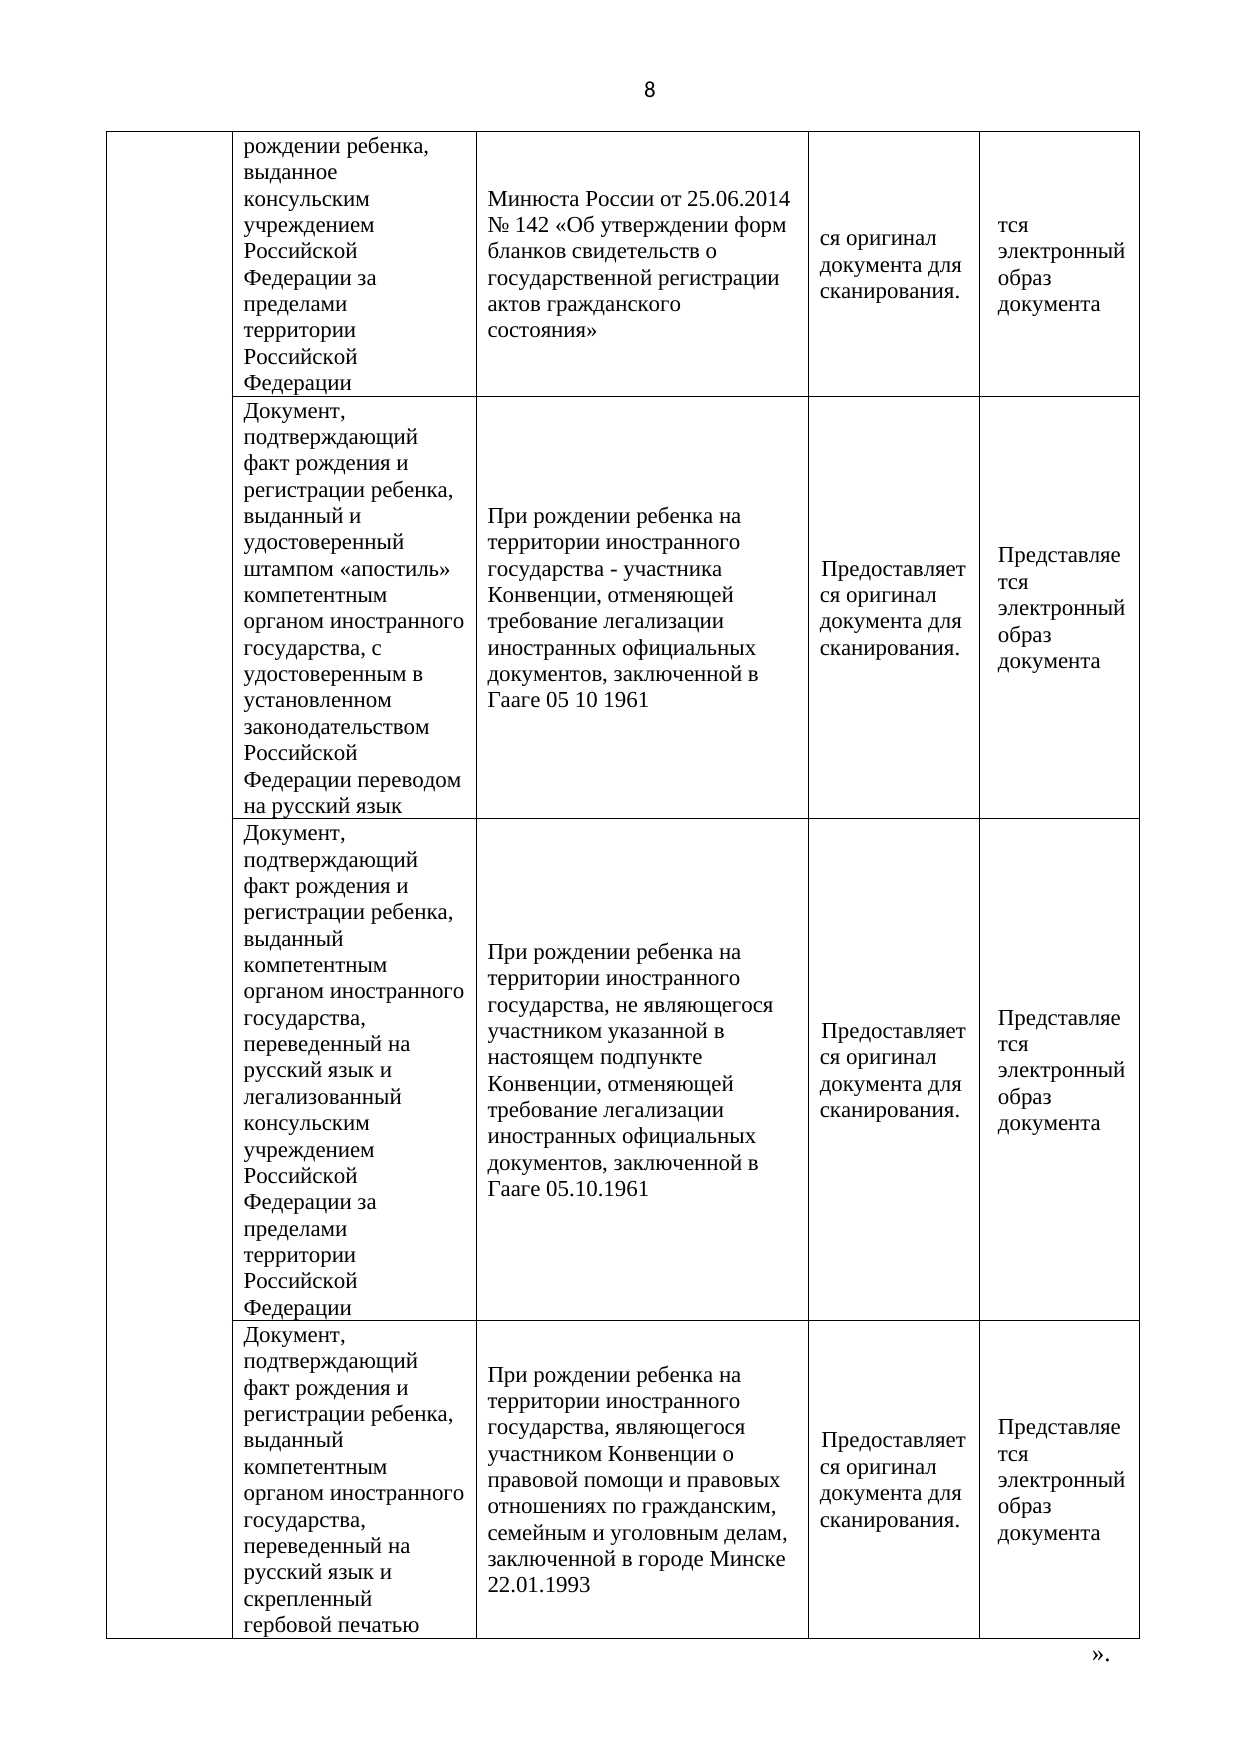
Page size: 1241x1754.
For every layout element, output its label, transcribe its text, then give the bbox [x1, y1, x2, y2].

table_cell При рождении ребенка на территории иностранного государства, не являющегося участником указанной в настоящем подпункте Конвенции, отменяющей требование легализации иностранных официальных документов, заключенной в Гааге 05.10.1961 [477, 819, 808, 1320]
table_cell Предоставляется оригинал документа для сканирования. [809, 1321, 979, 1637]
text ». [133, 1638, 1167, 1667]
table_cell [980, 132, 1139, 396]
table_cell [809, 132, 979, 396]
table_cell Представляется электронный образ документа [980, 819, 1139, 1320]
table_cell Предоставляется оригинал документа для сканирования. [809, 819, 979, 1320]
table_cell Предоставляется оригинал документа для сканирования. [809, 397, 979, 818]
table_cell Документ, подтверждающий факт рождения и регистрации ребенка, выданный компетентным органом иностранного государства, переведенный на русский язык и легализованный консульским учреждением Российской Федерации за пределами территории Российской Федерации [233, 819, 476, 1320]
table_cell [477, 132, 808, 396]
table_cell Представляется электронный образ документа [980, 397, 1139, 818]
table_cell Представляется электронный образ документа [980, 1321, 1139, 1637]
table_cell При рождении ребенка на территории иностранного государства, являющегося участником Конвенции о правовой помощи и правовых отношениях по гражданским, семейным и уголовным делам, заключенной в городе Минске 22.01.1993 [477, 1321, 808, 1637]
table_cell При рождении ребенка на территории иностранного государства - участника Конвенции, отменяющей требование легализации иностранных официальных документов, заключенной в Гааге 05 10 1961 [477, 397, 808, 818]
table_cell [233, 132, 476, 396]
table_cell Документ, подтверждающий факт рождения и регистрации ребенка, выданный и удостоверенный штампом «апостиль» компетентным органом иностранного государства, с удостоверенным в установленном законодательством Российской Федерации переводом на русский язык [233, 397, 476, 818]
table_cell Документ, подтверждающий факт рождения и регистрации ребенка, выданный компетентным органом иностранного государства, переведенный на русский язык и скрепленный гербовой печатью [233, 1321, 476, 1637]
